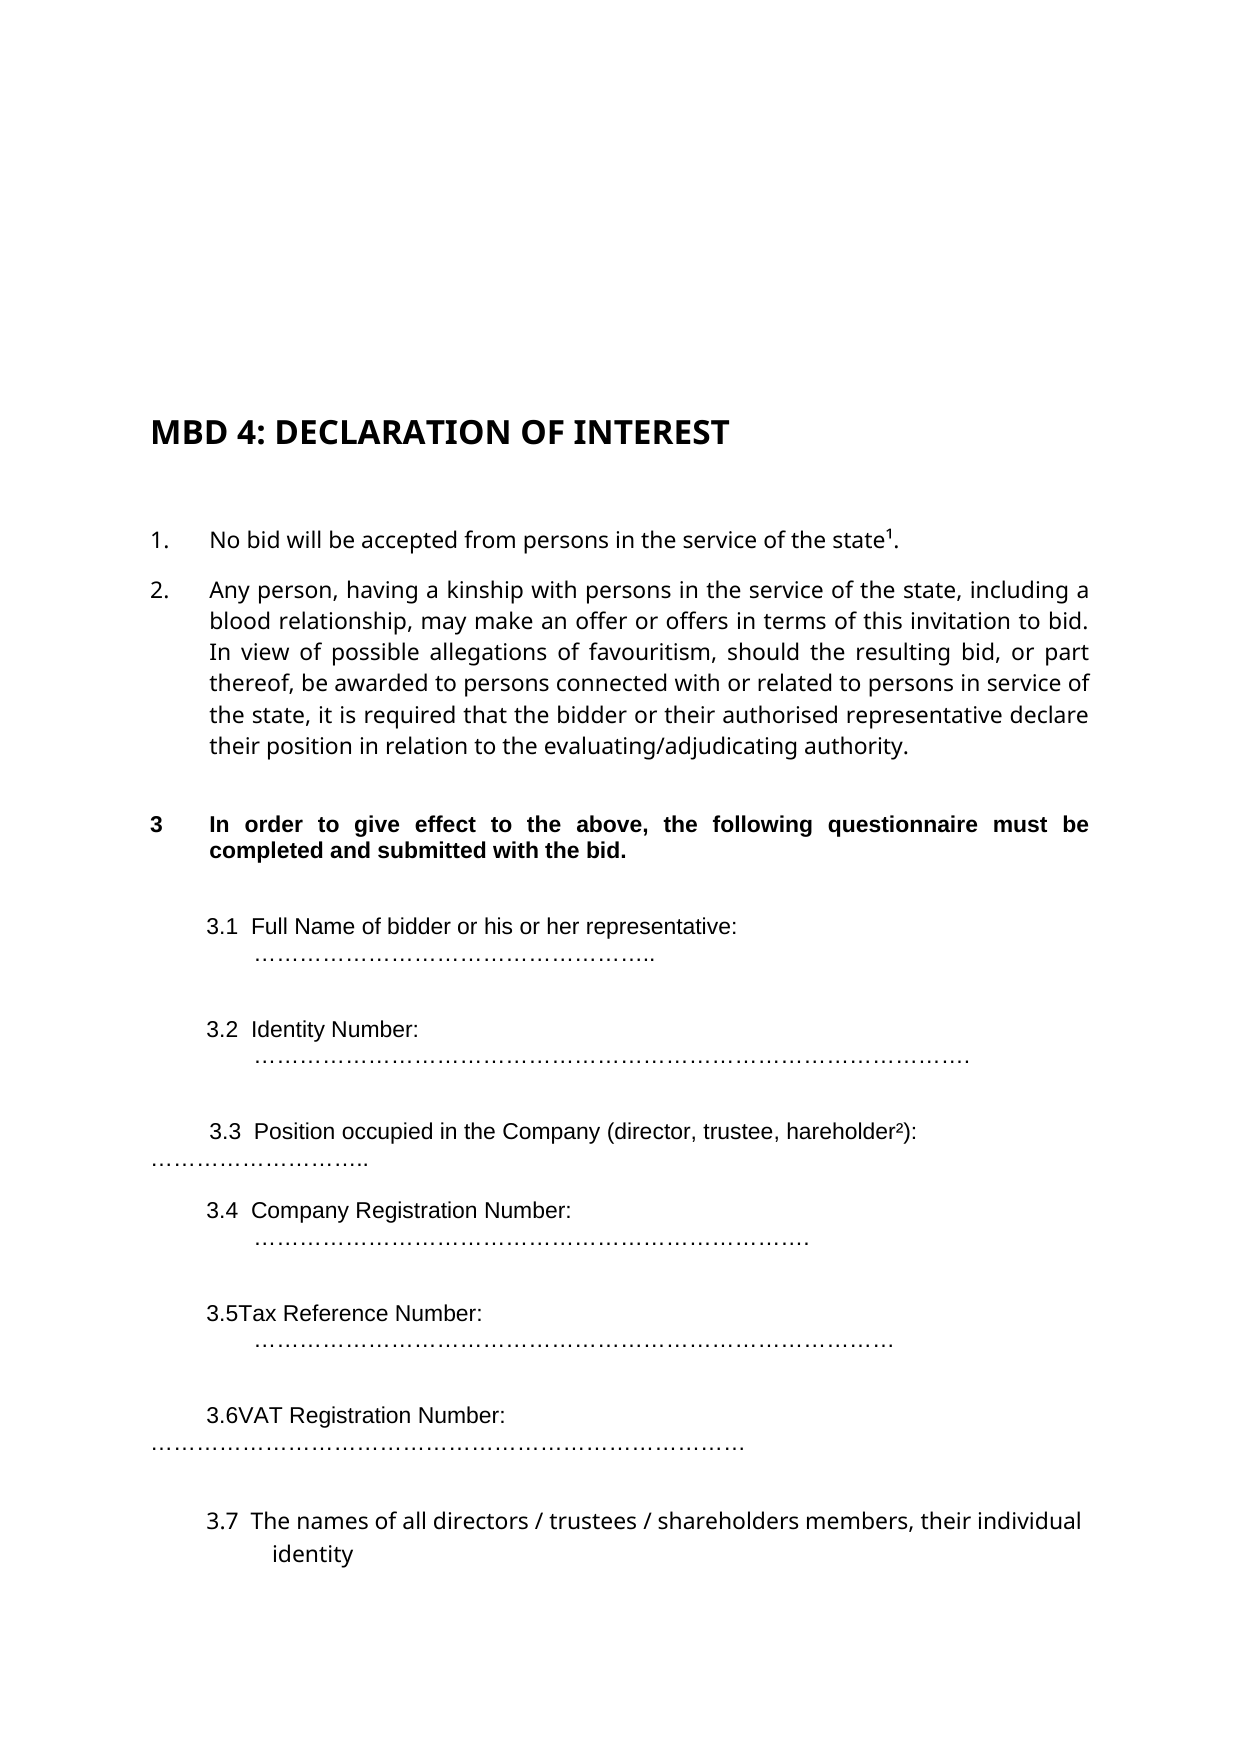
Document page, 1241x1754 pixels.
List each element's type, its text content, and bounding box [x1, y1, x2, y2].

text 3.1 Full Name of bidder or his or her representative:…………………………………………….. [206, 913, 1090, 966]
text 1. No bid will be accepted from persons in the service of the state¹. [150, 524, 1090, 555]
text 3.3 Position occupied in the Company (director, trustee, hareholder²):……………………….. [150, 1118, 1090, 1171]
text 3.4 Company Registration Number: ………………………………………………………………. [206, 1197, 1090, 1250]
text 3.6VAT Registration Number: …………………………………………………………………… [150, 1402, 1090, 1455]
text 3.2 Identity Number: …………………………………………………………………………………. [206, 1016, 1090, 1068]
text 3 In order to give effect to the above, the following questionnaire must be completed and submitted with the bid. [150, 811, 1090, 863]
list Any person, having a kinship with persons in the service of the state, including a blood relationship, may make an offer or offers in terms of this invitation to bid. In view of possible allegations of favouritism, should the resulting bid, or part thereof, be awarded to persons connected with or related to persons in service of the state, it is required that the bidder or their authorised representative declare their position in relation to the evaluating/adjudicating authority. [150, 573, 1090, 761]
text MBD 4: DECLARATION OF INTEREST [150, 409, 1090, 454]
text 3.5Tax Reference Number:………………………………………………………………………… [206, 1300, 1090, 1353]
text 3.7 The names of all directors / trustees / shareholders members, their individual identity [206, 1505, 1090, 1569]
